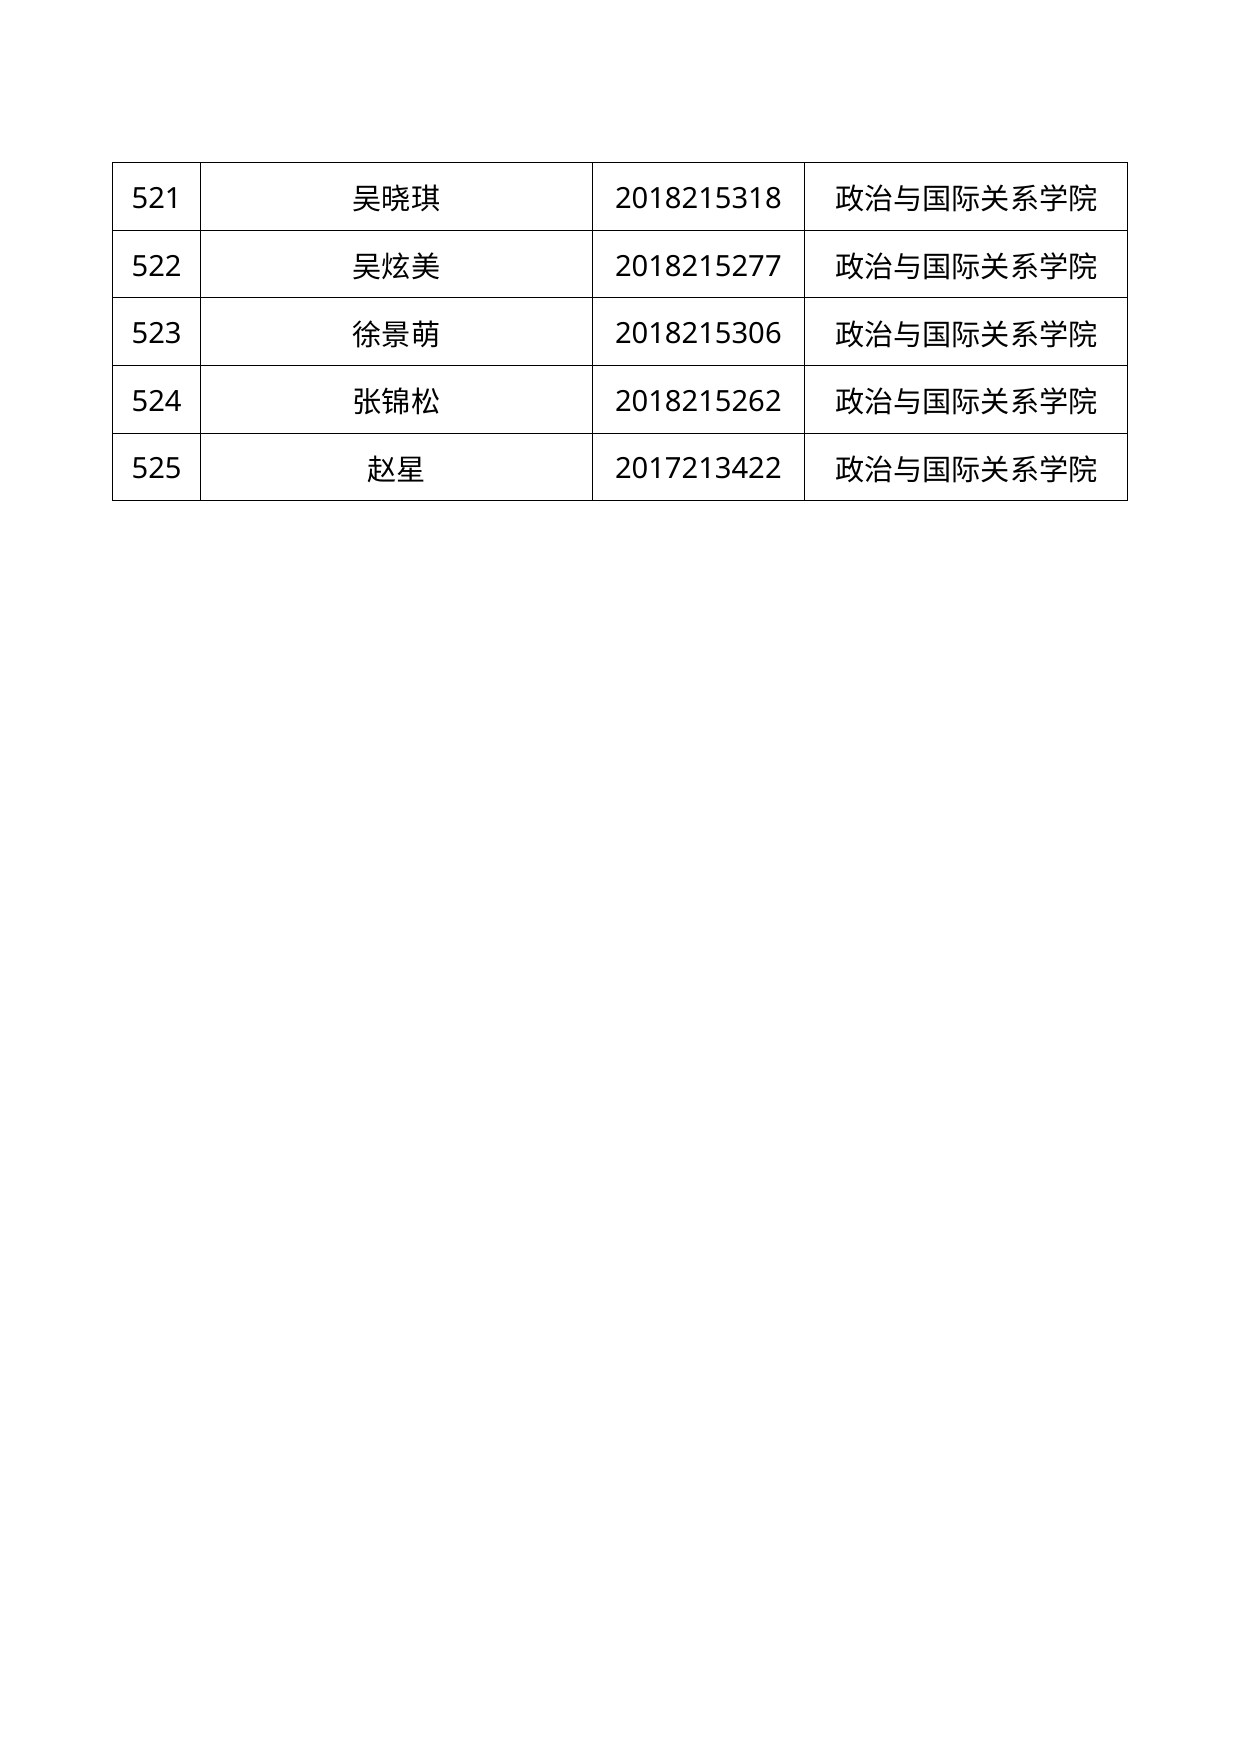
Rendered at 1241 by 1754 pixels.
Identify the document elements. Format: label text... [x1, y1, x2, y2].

table_cell 522 [113, 231, 200, 297]
table_cell 政治与国际关系学院 [805, 231, 1127, 297]
table_cell 2018215306 [593, 298, 804, 365]
table_cell 吴炫美 [201, 231, 592, 297]
table_cell 吴晓琪 [201, 163, 592, 229]
table_cell 523 [113, 298, 200, 365]
table_cell 521 [113, 163, 200, 229]
table_cell 2017213422 [593, 434, 804, 500]
table_cell 张锦松 [201, 366, 592, 432]
table_cell 政治与国际关系学院 [805, 434, 1127, 500]
table_cell 2018215262 [593, 366, 804, 432]
table_cell 政治与国际关系学院 [805, 163, 1127, 229]
table_cell 2018215318 [593, 163, 804, 229]
table_cell 525 [113, 434, 200, 500]
table_cell 政治与国际关系学院 [805, 298, 1127, 365]
table_cell 524 [113, 366, 200, 432]
table_cell 政治与国际关系学院 [805, 366, 1127, 432]
table_cell 赵星 [201, 434, 592, 500]
table_cell 徐景萌 [201, 298, 592, 365]
table_cell 2018215277 [593, 231, 804, 297]
